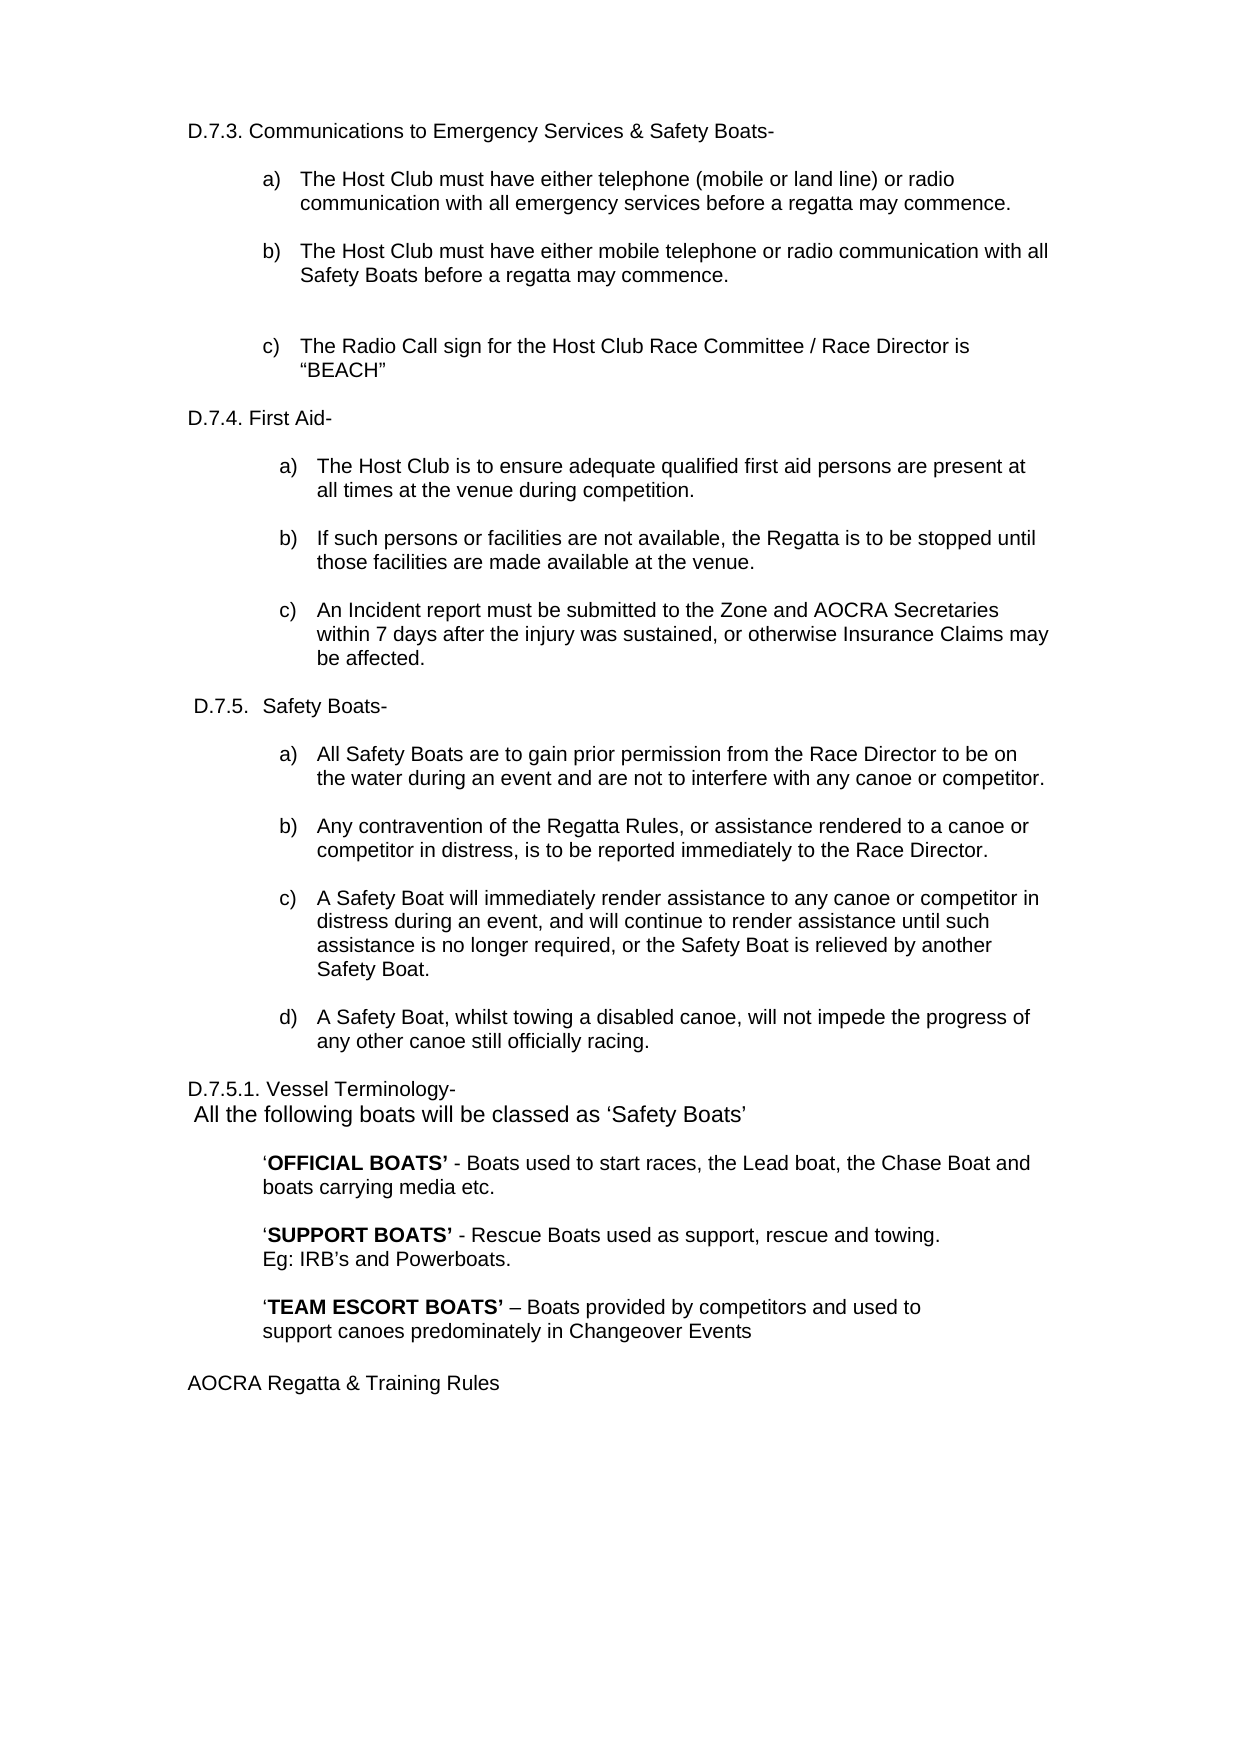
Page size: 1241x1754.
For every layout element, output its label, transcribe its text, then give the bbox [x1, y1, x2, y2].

text ‘SUPPORT BOATS’ - Rescue Boats used as support, rescue and towing. [187, 1223, 1053, 1247]
list The Host Club must have either mobile telephone or radio communication with all Safety Boats before a regatta may commence. [262, 238, 1053, 286]
list An Incident report must be submitted to the Zone and AOCRA Secretaries within 7 days after the injury was sustained, or otherwise Insurance Claims may be affected. [279, 598, 1053, 670]
subtitle All the following boats will be classed as ‘Safety Boats’ [187, 1101, 1053, 1127]
list If such persons or facilities are not available, the Regatta is to be stopped until those facilities are made available at the venue. [279, 526, 1053, 574]
list All Safety Boats are to gain prior permission from the Race Director to be on the water during an event and are not to interfere with any canoe or competitor. [279, 742, 1053, 789]
text ‘TEAM ESCORT BOATS’ – Boats provided by competitors and used to [187, 1295, 1053, 1319]
subtitle D.7.5. Safety Boats- [187, 694, 1053, 718]
text boats carrying media etc. [187, 1175, 1053, 1199]
list A Safety Boat will immediately render assistance to any canoe or competitor in distress during an event, and will continue to render assistance until such assistance is no longer required, or the Safety Boat is relieved by another Safety Boat. [279, 885, 1053, 981]
list The Host Club is to ensure adequate qualified first aid persons are present at all times at the venue during competition. [279, 454, 1053, 502]
subtitle D.7.3. Communications to Emergency Services & Safety Boats- [187, 119, 1053, 143]
list The Host Club must have either telephone (mobile or land line) or radio communication with all emergency services before a regatta may commence. [262, 167, 1053, 214]
list The Radio Call sign for the Host Club Race Committee / Race Director is “BEACH” [262, 334, 1053, 382]
subtitle D.7.5.1. Vessel Terminology- [187, 1077, 1053, 1101]
list A Safety Boat, whilst towing a disabled canoe, will not impede the progress of any other canoe still officially racing. [279, 1005, 1053, 1053]
subtitle D.7.4. First Aid- [187, 406, 1053, 430]
text ‘OFFICIAL BOATS’ - Boats used to start races, the Lead boat, the Chase Boat and [187, 1151, 1053, 1175]
text support canoes predominately in Changeover Events [187, 1319, 1053, 1343]
list Any contravention of the Regatta Rules, or assistance rendered to a canoe or competitor in distress, is to be reported immediately to the Race Director. [279, 813, 1053, 861]
text Eg: IRB’s and Powerboats. [187, 1247, 1053, 1271]
